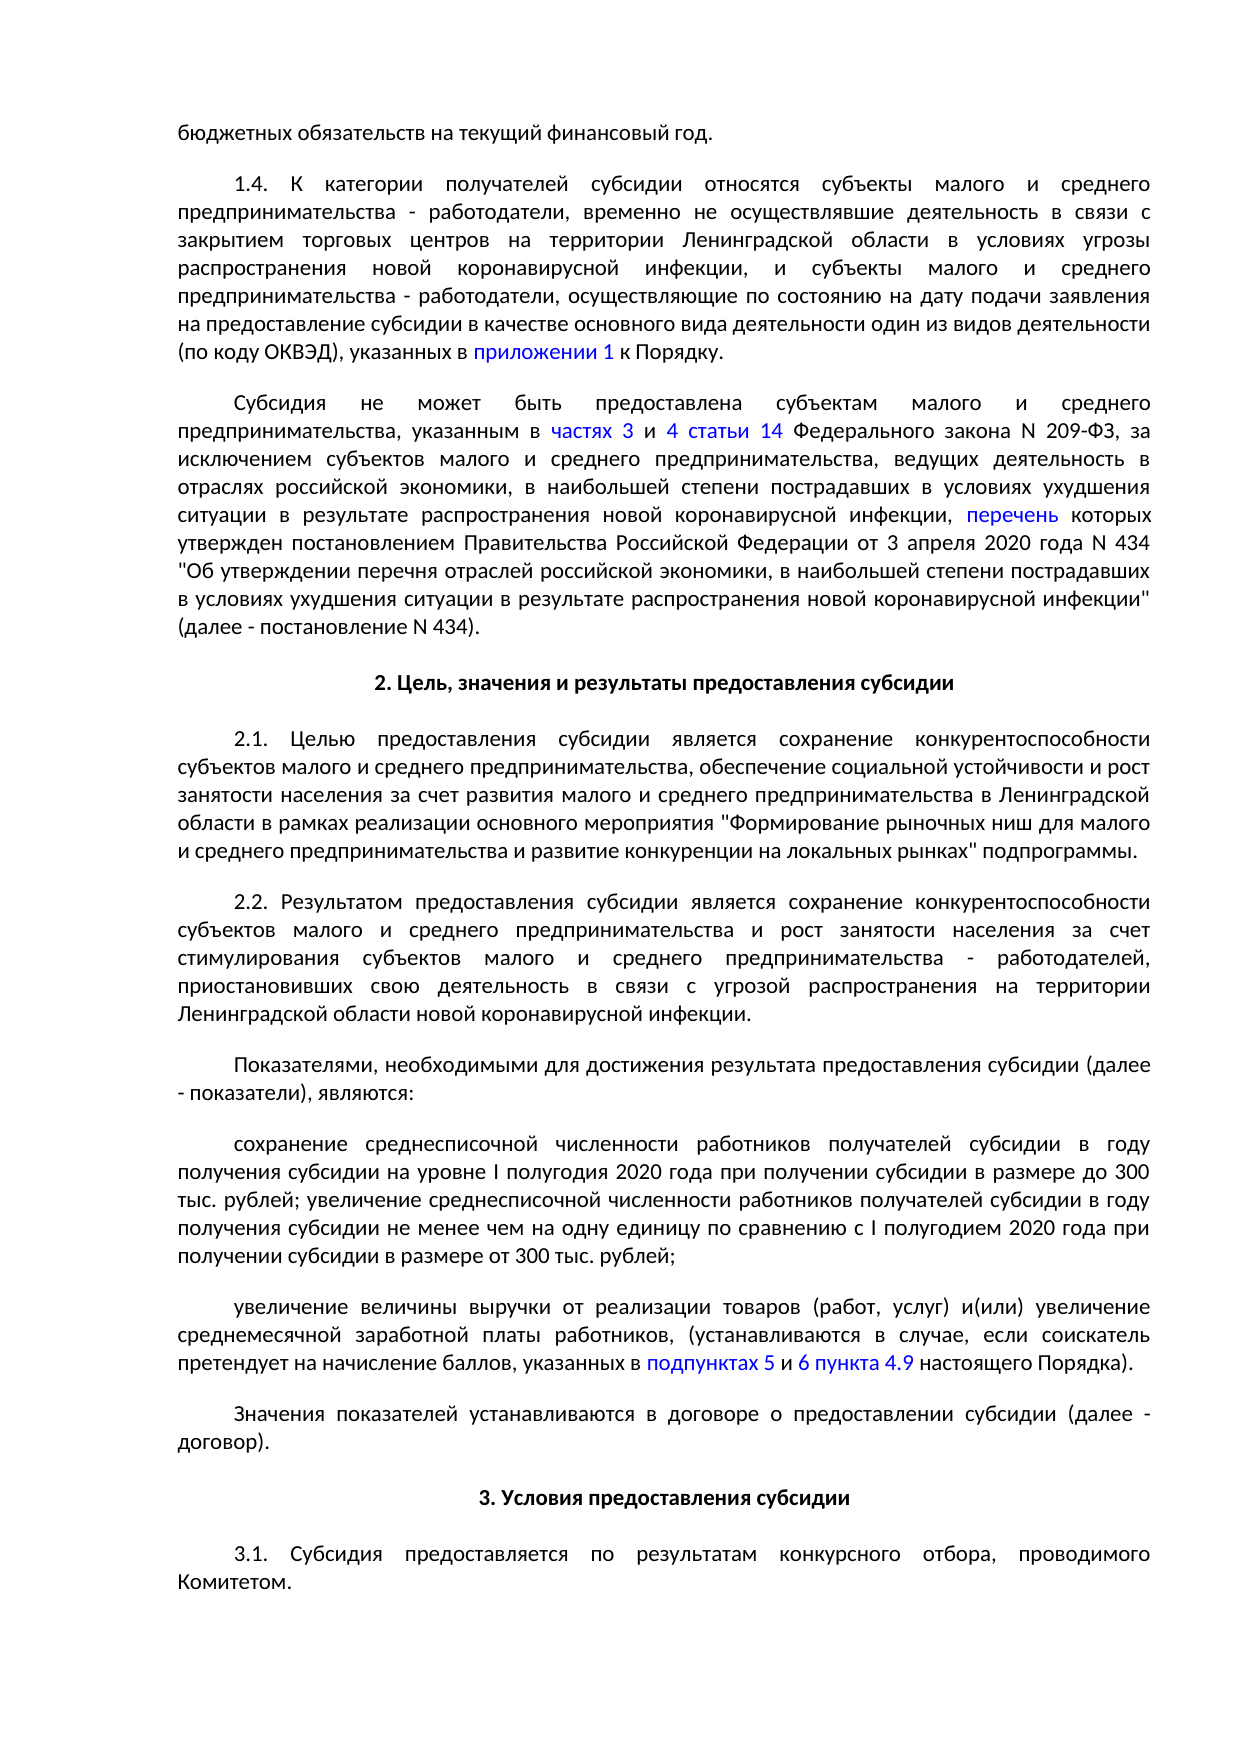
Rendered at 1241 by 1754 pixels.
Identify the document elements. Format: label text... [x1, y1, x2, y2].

text сохранение среднесписочной численности работников получателей субсидии в году получения субсидии на уровне I полугодия 2020 года при получении субсидии в размере до 300 тыс. рублей; увеличение среднесписочной численности работников получателей субсидии в году получения субсидии не менее чем на одну единицу по сравнению с I полугодием 2020 года при получении субсидии в размере от 300 тыс. рублей; [177, 1129, 1152, 1269]
text Показателями, необходимыми для достижения результата предоставления субсидии (далее - показатели), являются: [177, 1050, 1152, 1106]
text 1.4. К категории получателей субсидии относятся субъекты малого и среднего предпринимательства - работодатели, временно не осуществлявшие деятельность в связи с закрытием торговых центров на территории Ленинградской области в условиях угрозы распространения новой коронавирусной инфекции, и субъекты малого и среднего предпринимательства - работодатели, осуществляющие по состоянию на дату подачи заявления на предоставление субсидии в качестве основного вида деятельности один из видов деятельности (по коду ОКВЭД), указанных в приложении 1 к Порядку. [177, 169, 1152, 365]
text Субсидия не может быть предоставлена субъектам малого и среднего предпринимательства, указанным в частях 3 и 4 статьи 14 Федерального закона N 209-ФЗ, за исключением субъектов малого и среднего предпринимательства, ведущих деятельность в отраслях российской экономики, в наибольшей степени пострадавших в условиях ухудшения ситуации в результате распространения новой коронавирусной инфекции, перечень которых утвержден постановлением Правительства Российской Федерации от 3 апреля 2020 года N 434 "Об утверждении перечня отраслей российской экономики, в наибольшей степени пострадавших в условиях ухудшения ситуации в результате распространения новой коронавирусной инфекции" (далее - постановление N 434). [177, 388, 1152, 640]
title 3. Условия предоставления субсидии [177, 1483, 1152, 1511]
text Значения показателей устанавливаются в договоре о предоставлении субсидии (далее - договор). [177, 1399, 1152, 1455]
text 2.1. Целью предоставления субсидии является сохранение конкурентоспособности субъектов малого и среднего предпринимательства, обеспечение социальной устойчивости и рост занятости населения за счет развития малого и среднего предпринимательства в Ленинградской области в рамках реализации основного мероприятия "Формирование рыночных ниш для малого и среднего предпринимательства и развитие конкуренции на локальных рынках" подпрограммы. [177, 724, 1152, 864]
title 2. Цель, значения и результаты предоставления субсидии [177, 668, 1152, 696]
text 2.2. Результатом предоставления субсидии является сохранение конкурентоспособности субъектов малого и среднего предпринимательства и рост занятости населения за счет стимулирования субъектов малого и среднего предпринимательства - работодателей, приостановивших свою деятельность в связи с угрозой распространения на территории Ленинградской области новой коронавирусной инфекции. [177, 887, 1152, 1027]
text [177, 118, 1152, 146]
text увеличение величины выручки от реализации товаров (работ, услуг) и(или) увеличение среднемесячной заработной платы работников, (устанавливаются в случае, если соискатель претендует на начисление баллов, указанных в подпунктах 5 и 6 пункта 4.9 настоящего Порядка). [177, 1292, 1152, 1376]
text 3.1. Субсидия предоставляется по результатам конкурсного отбора, проводимого Комитетом. [177, 1539, 1152, 1596]
